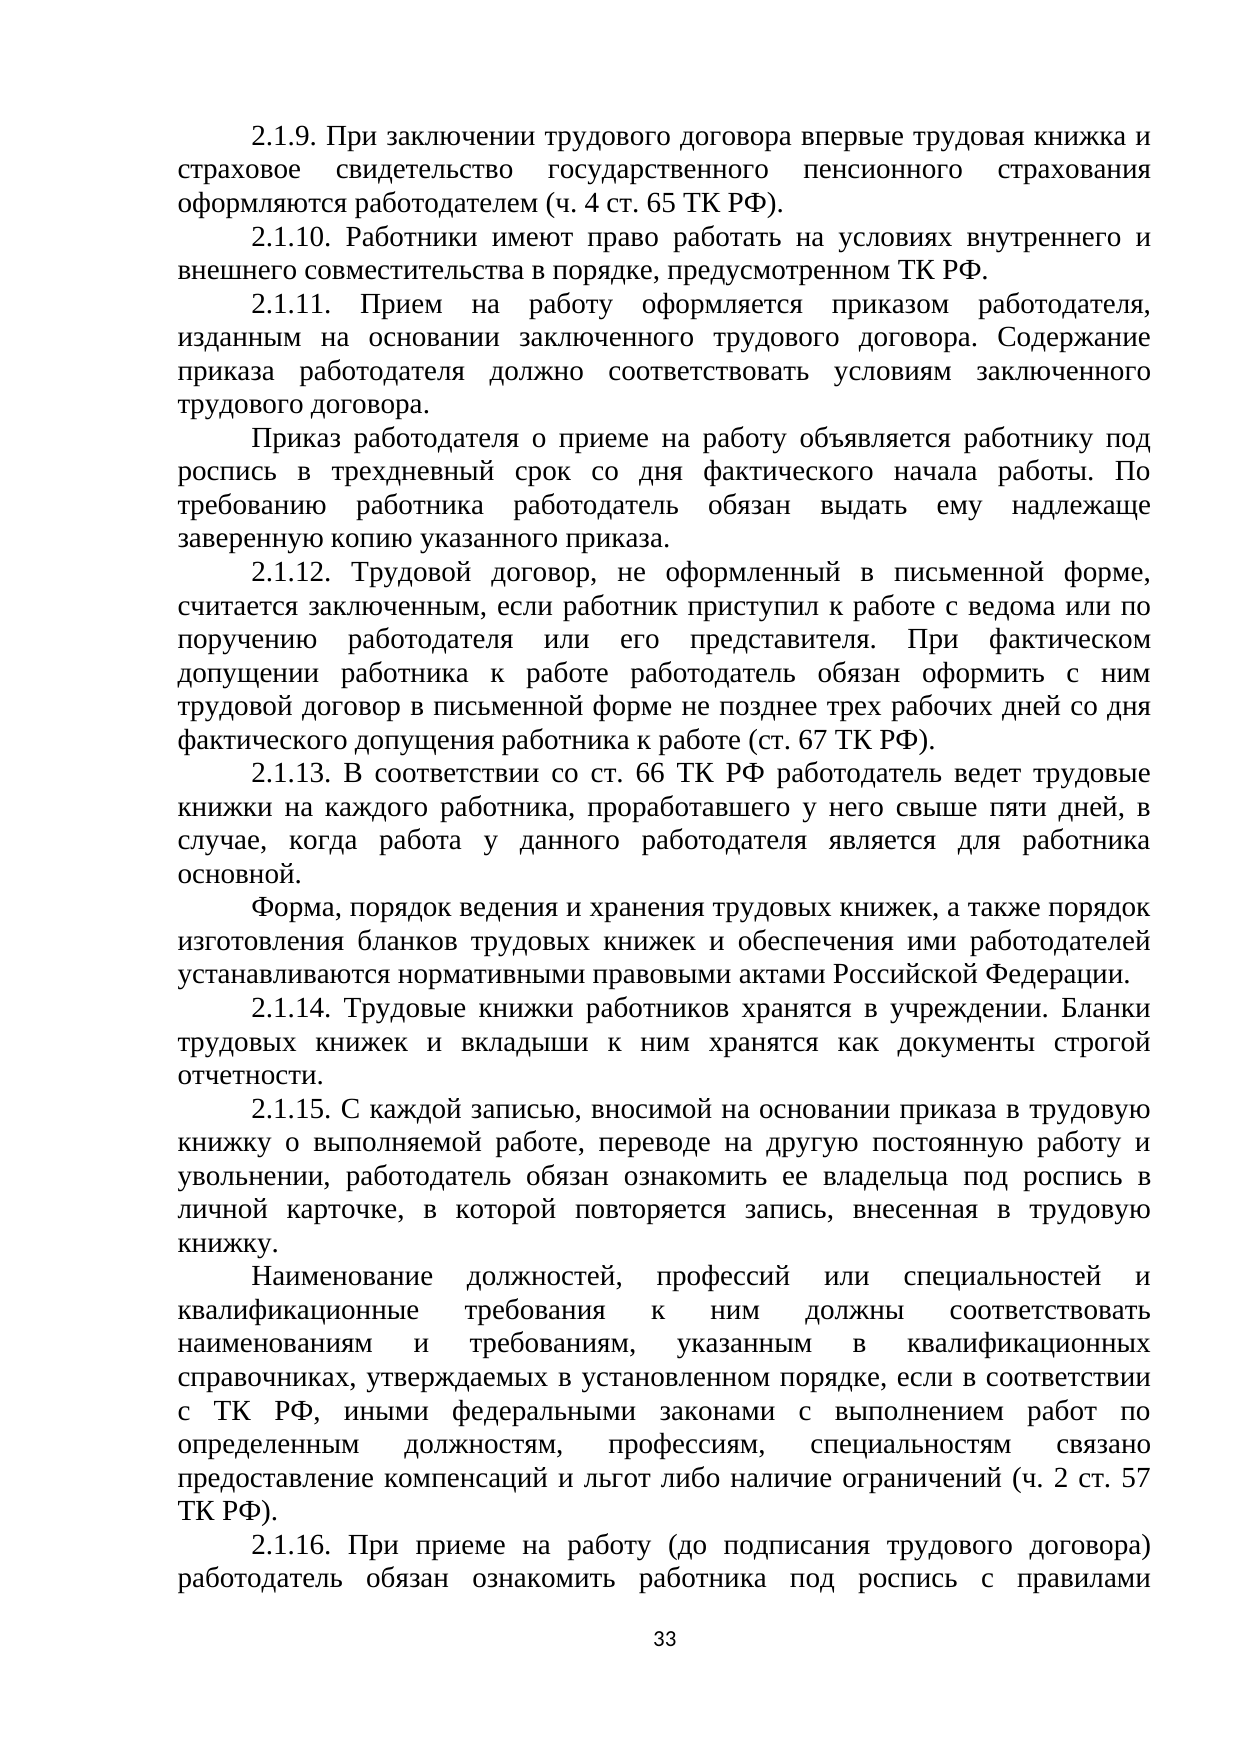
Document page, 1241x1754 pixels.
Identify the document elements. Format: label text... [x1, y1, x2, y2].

text Наименование должностей, профессий или специальностей и квалификационные требования к ним должны соответствовать наименованиям и требованиям, указанным в квалификационных справочниках, утверждаемых в установленном порядке, если в соответствии с ТК РФ, иными федеральными законами с выполнением работ по определенным должностям, профессиям, специальностям связано предоставление компенсаций и льгот либо наличие ограничений (ч. 2 ст. 57 ТК РФ). [177, 1258, 1152, 1527]
text 2.1.9. При заключении трудового договора впервые трудовая книжка и страховое свидетельство государственного пенсионного страхования оформляются работодателем (ч. 4 ст. 65 ТК РФ). [177, 118, 1152, 219]
text 2.1.11. Прием на работу оформляется приказом работодателя, изданным на основании заключенного трудового договора. Содержание приказа работодателя должно соответствовать условиям заключенного трудового договора. [177, 286, 1152, 420]
text 2.1.14. Трудовые книжки работников хранятся в учреждении. Бланки трудовых книжек и вкладыши к ним хранятся как документы строгой отчетности. [177, 990, 1152, 1091]
text 2.1.10. Работники имеют право работать на условиях внутреннего и внешнего совместительства в порядке, предусмотренном ТК РФ. [177, 219, 1152, 286]
text 2.1.15. С каждой записью, вносимой на основании приказа в трудовую книжку о выполняемой работе, переводе на другую постоянную работу и увольнении, работодатель обязан ознакомить ее владельца под роспись в личной карточке, в которой повторяется запись, внесенная в трудовую книжку. [177, 1091, 1152, 1258]
text 2.1.12. Трудовой договор, не оформленный в письменной форме, считается заключенным, если работник приступил к работе с ведома или по поручению работодателя или его представителя. При фактическом допущении работника к работе работодатель обязан оформить с ним трудовой договор в письменной форме не позднее трех рабочих дней со дня фактического допущения работника к работе (ст. 67 ТК РФ). [177, 554, 1152, 755]
text Форма, порядок ведения и хранения трудовых книжек, а также порядок изготовления бланков трудовых книжек и обеспечения ими работодателей устанавливаются нормативными правовыми актами Российской Федерации. [177, 889, 1152, 990]
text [177, 1527, 1152, 1594]
text 2.1.13. В соответствии со ст. 66 ТК РФ работодатель ведет трудовые книжки на каждого работника, проработавшего у него свыше пяти дней, в случае, когда работа у данного работодателя является для работника основной. [177, 755, 1152, 889]
text Приказ работодателя о приеме на работу объявляется работнику под роспись в трехдневный срок со дня фактического начала работы. По требованию работника работодатель обязан выдать ему надлежаще заверенную копию указанного приказа. [177, 420, 1152, 554]
